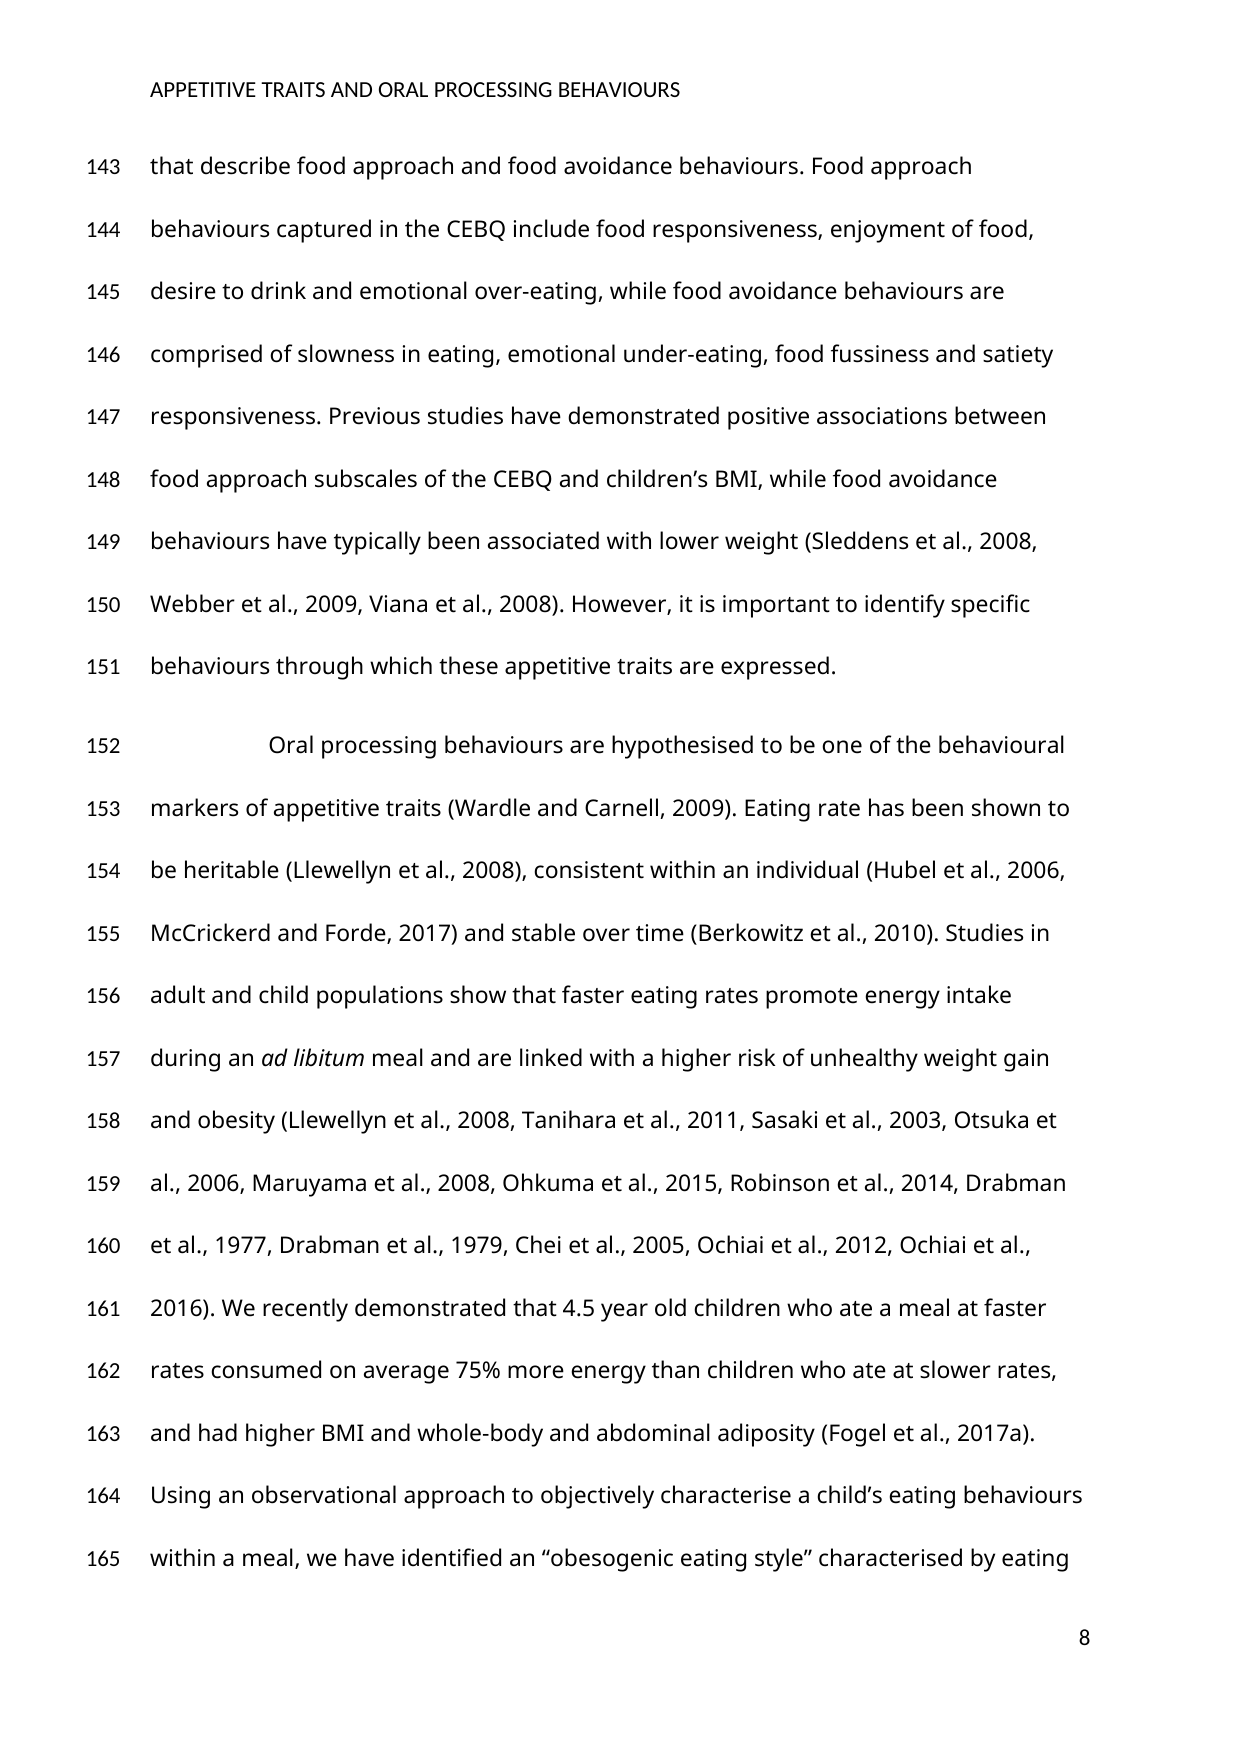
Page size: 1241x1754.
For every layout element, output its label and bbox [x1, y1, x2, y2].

text [150, 150, 1090, 681]
text [150, 729, 1090, 1573]
